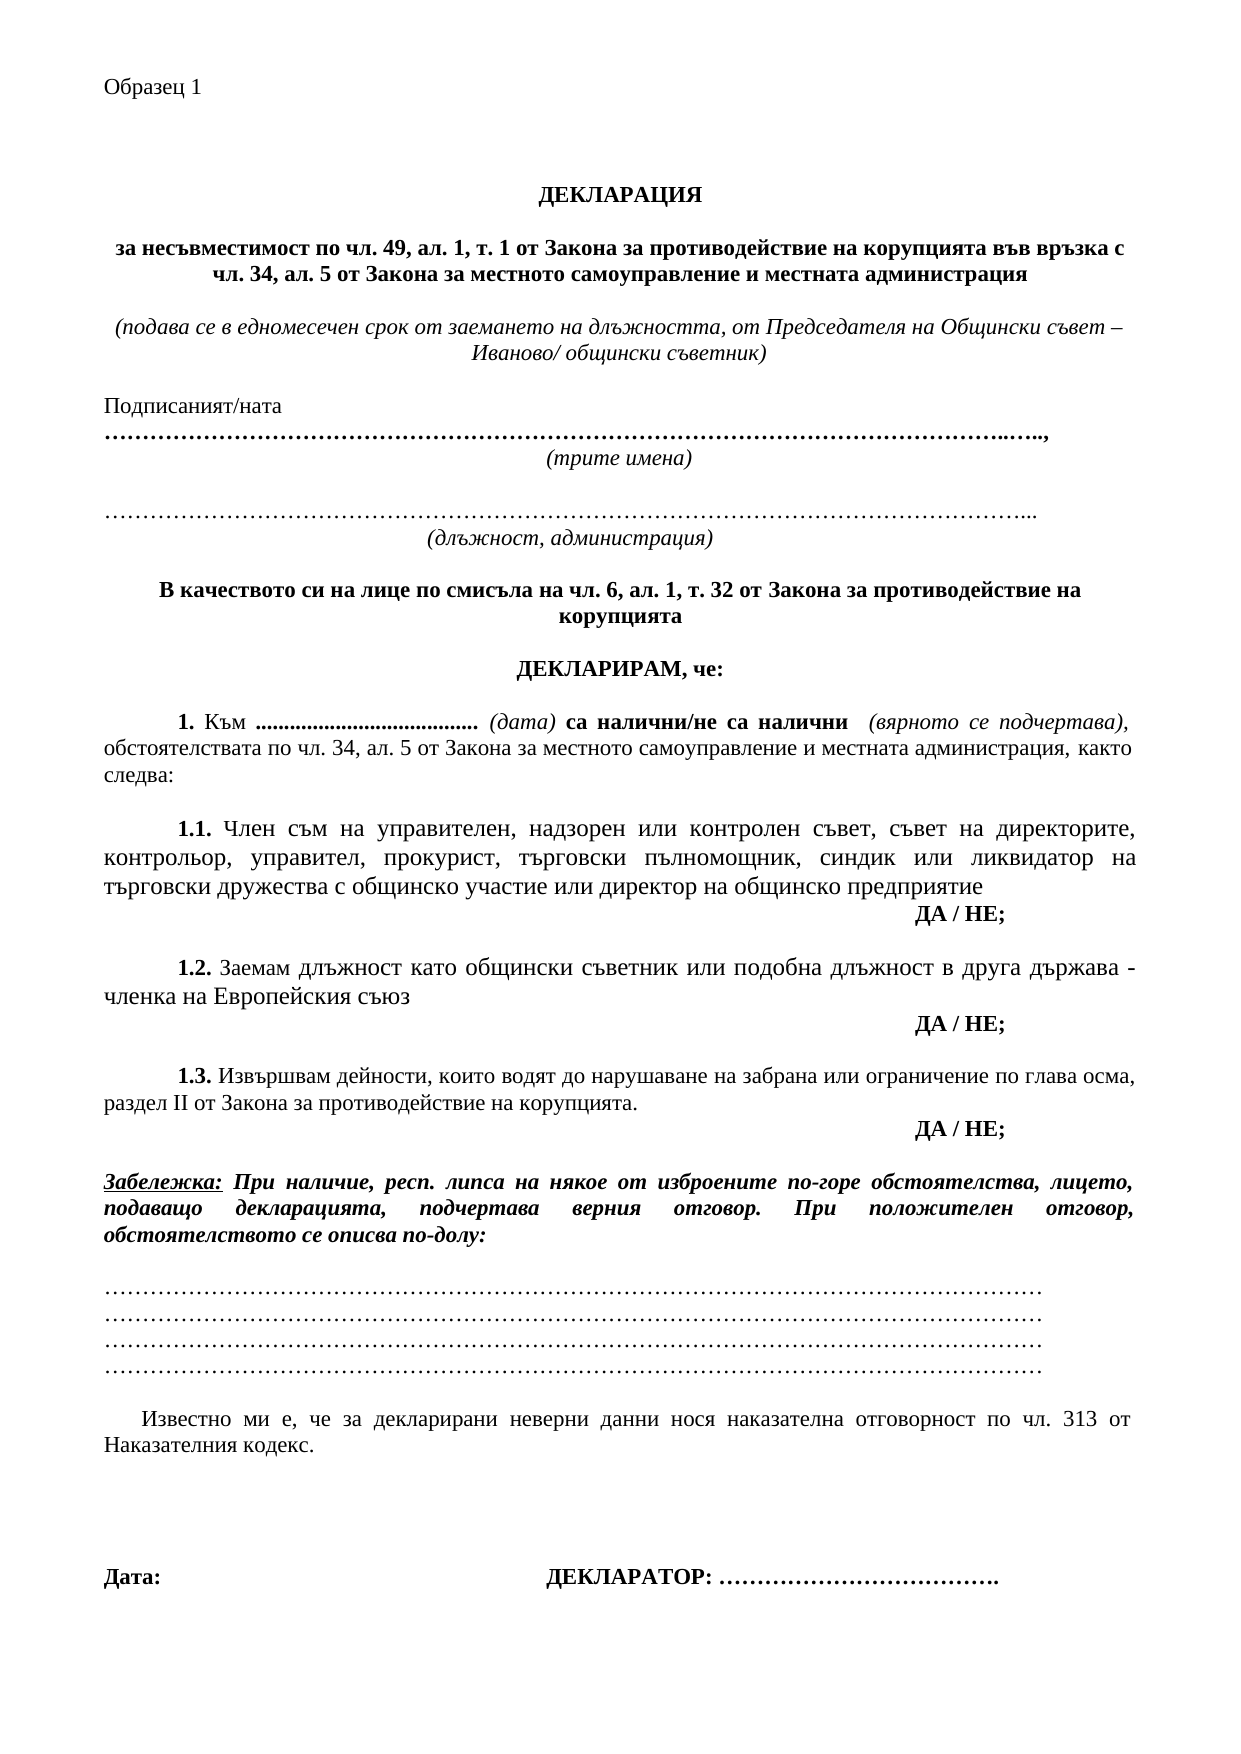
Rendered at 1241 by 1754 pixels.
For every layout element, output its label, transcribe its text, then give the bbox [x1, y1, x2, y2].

text Дата: ДЕКЛАРАТОР: ………………………………. [103, 1563, 1137, 1590]
text за несъвместимост по чл. 49, ал. 1, т. 1 от Закона за противодействие на корупцията във връзка с чл. 34, ал. 5 от Закона за местното самоуправление и местната администрация [103, 234, 1137, 286]
text 1.2. Заемам длъжност като общински съветник или подобна длъжност в друга държава - членка на Европейския съюз [103, 952, 1137, 1010]
text …………………………………………………………………………………………………………... [103, 497, 1137, 523]
text 1.3. Извършвам дейности, които водят до нарушаване на забрана или ограничение по глава осма, раздел ІІ от Закона за противодействие на корупцията. ДА / НЕ; [103, 1063, 1137, 1142]
text ДЕКЛАРАЦИЯ [103, 181, 1137, 207]
text …………………………………………………………………………………………………………… [103, 1326, 1137, 1352]
text (длъжност, администрация) [325, 523, 1137, 550]
text (подава се в едномесечен срок от заемането на длъжността, от Председателя на Общински съвет – Иваново/ общински съветник) [103, 313, 1137, 365]
text …………………………………………………………………………………………………………… [103, 1273, 1137, 1300]
text ДА / НЕ; [103, 900, 1132, 926]
text …………………………………………………………………………………………………………… [103, 1300, 1137, 1326]
text ДЕКЛАРИРАМ, че: [103, 655, 1137, 682]
text Забележка: При наличие, респ. липса на някое от изброените по-горе обстоятелства, лицето, подаващо декларацията, подчертава верния отговор. При положителен отговор, обстоятелството се описва по-долу: [103, 1168, 1137, 1247]
text Подписаният/ната ………………………………………………………………………………………………………..….., [103, 392, 1137, 444]
text Известно ми е, че за декларирани неверни данни нося наказателна отговорност по чл. 313 от Наказателния кодекс. [103, 1405, 1132, 1458]
text В качеството си на лице по смисъла на чл. 6, ал. 1, т. 32 от Закона за противодействие на корупцията [103, 576, 1137, 629]
text 1. Към ....................................... (дата) са налични/не са налични (вярното се подчертава), обстоятелствата по чл. 34, ал. 5 от Закона за местното самоуправление и местната администрация, както следва: [103, 708, 1132, 787]
text (трите имена) [103, 444, 1137, 471]
text Образец 1 [103, 73, 1137, 99]
text …………………………………………………………………………………………………………… [103, 1352, 1137, 1379]
text ДА / НЕ; [103, 1010, 1132, 1036]
text 1.1. Член съм на управителен, надзорен или контролен съвет, съвет на директорите, контрольор, управител, прокурист, търговски пълномощник, синдик или ликвидатор на търговски дружества с общинско участие или директор на общинско предприятие [103, 813, 1137, 900]
